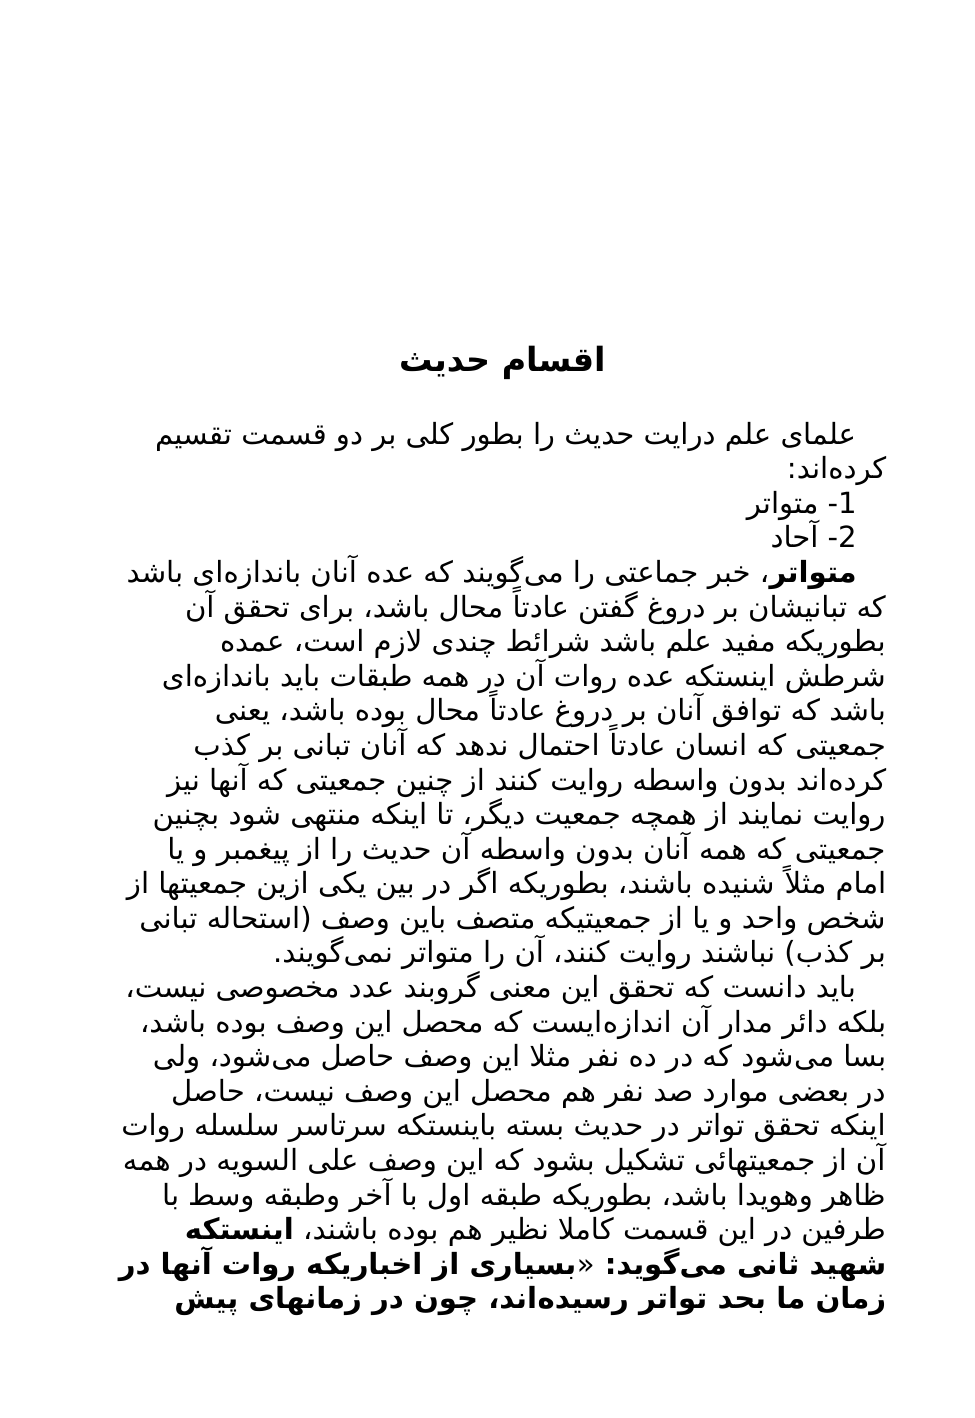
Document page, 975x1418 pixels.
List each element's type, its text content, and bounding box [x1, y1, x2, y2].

text 1- متواتر [118, 486, 886, 520]
text متواتر، خبر جماعتی را می‌گویند كه عده آنان باندازه‌ای باشد كه تبانیشان بر دروغ گفتن عادتاً محال باشد، برای تحقق آن بطوریكه مفید علم باشد شرائط چندی لازم است، عمده شرطش اینستكه عده روات آن در همه طبقات باید باندازه‌ای باشد كه توافق آنان بر دروغ عادتاً محال بوده باشد، یعنی جمعیتی كه انسان عادتاً احتمال ندهد كه آنان تبانی بر كذب كرده‌اند بدون واسطه روایت كنند از چنین جمعیتی كه آنها نیز روایت نمایند از همچه جمعیت دیگر، تا اینكه منتهی شود بچنین جمعیتی كه همه آنان بدون واسطه آن حدیث را از پیغمبر و یا امام مثلاً شنیده باشند، بطوریكه اگر در بین یكی ازین جمعیتها از شخص واحد و یا از جمعیتیكه متصف باین وصف (استحاله تبانی بر كذب) نباشند روایت كنند، آن را متواتر نمی‌گویند. [118, 555, 886, 970]
text 2- آحاد [118, 521, 886, 555]
text اقسام حديث [118, 341, 886, 379]
text علمای علم درایت حدیث را بطور كلی بر دو قسمت تقسیم كرده‌اند: [118, 417, 886, 486]
